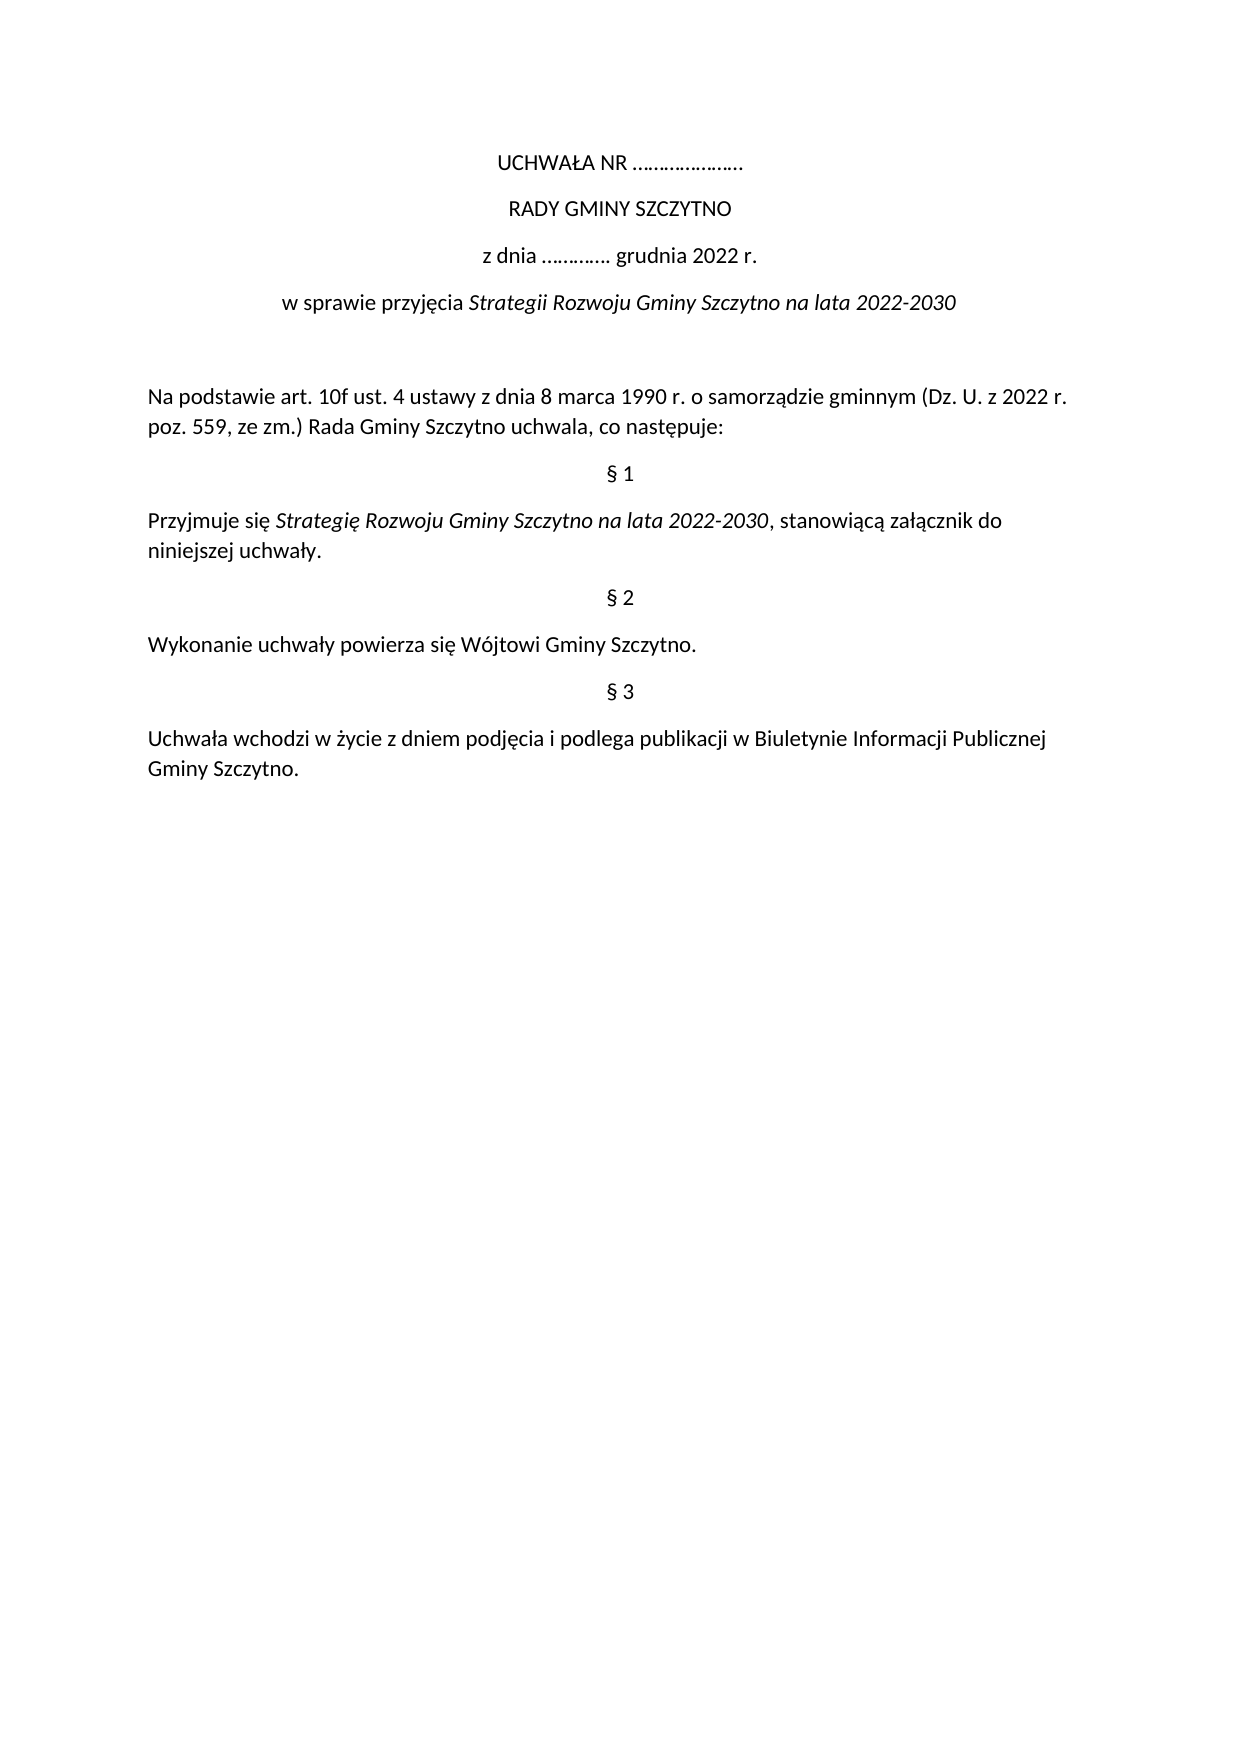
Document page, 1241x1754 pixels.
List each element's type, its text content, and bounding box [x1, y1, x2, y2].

text UCHWAŁA NR ………………… [148, 148, 1093, 176]
text Przyjmuje się Strategię Rozwoju Gminy Szczytno na lata 2022-2030, stanowiącą załącznik do niniejszej uchwały. [148, 506, 1093, 564]
text RADY GMINY SZCZYTNO [148, 194, 1093, 222]
text § 2 [148, 583, 1093, 611]
text Wykonanie uchwały powierza się Wójtowi Gminy Szczytno. [148, 630, 1093, 658]
text Na podstawie art. 10f ust. 4 ustawy z dnia 8 marca 1990 r. o samorządzie gminnym (Dz. U. z 2022 r. poz. 559, ze zm.) Rada Gminy Szczytno uchwala, co następuje: [148, 382, 1093, 440]
text Uchwała wchodzi w życie z dniem podjęcia i podlega publikacji w Biuletynie Informacji Publicznej Gminy Szczytno. [148, 724, 1093, 782]
text w sprawie przyjęcia Strategii Rozwoju Gminy Szczytno na lata 2022-2030 [148, 288, 1093, 316]
text § 3 [148, 677, 1093, 705]
text § 1 [148, 459, 1093, 487]
text z dnia …………. grudnia 2022 r. [148, 241, 1093, 269]
